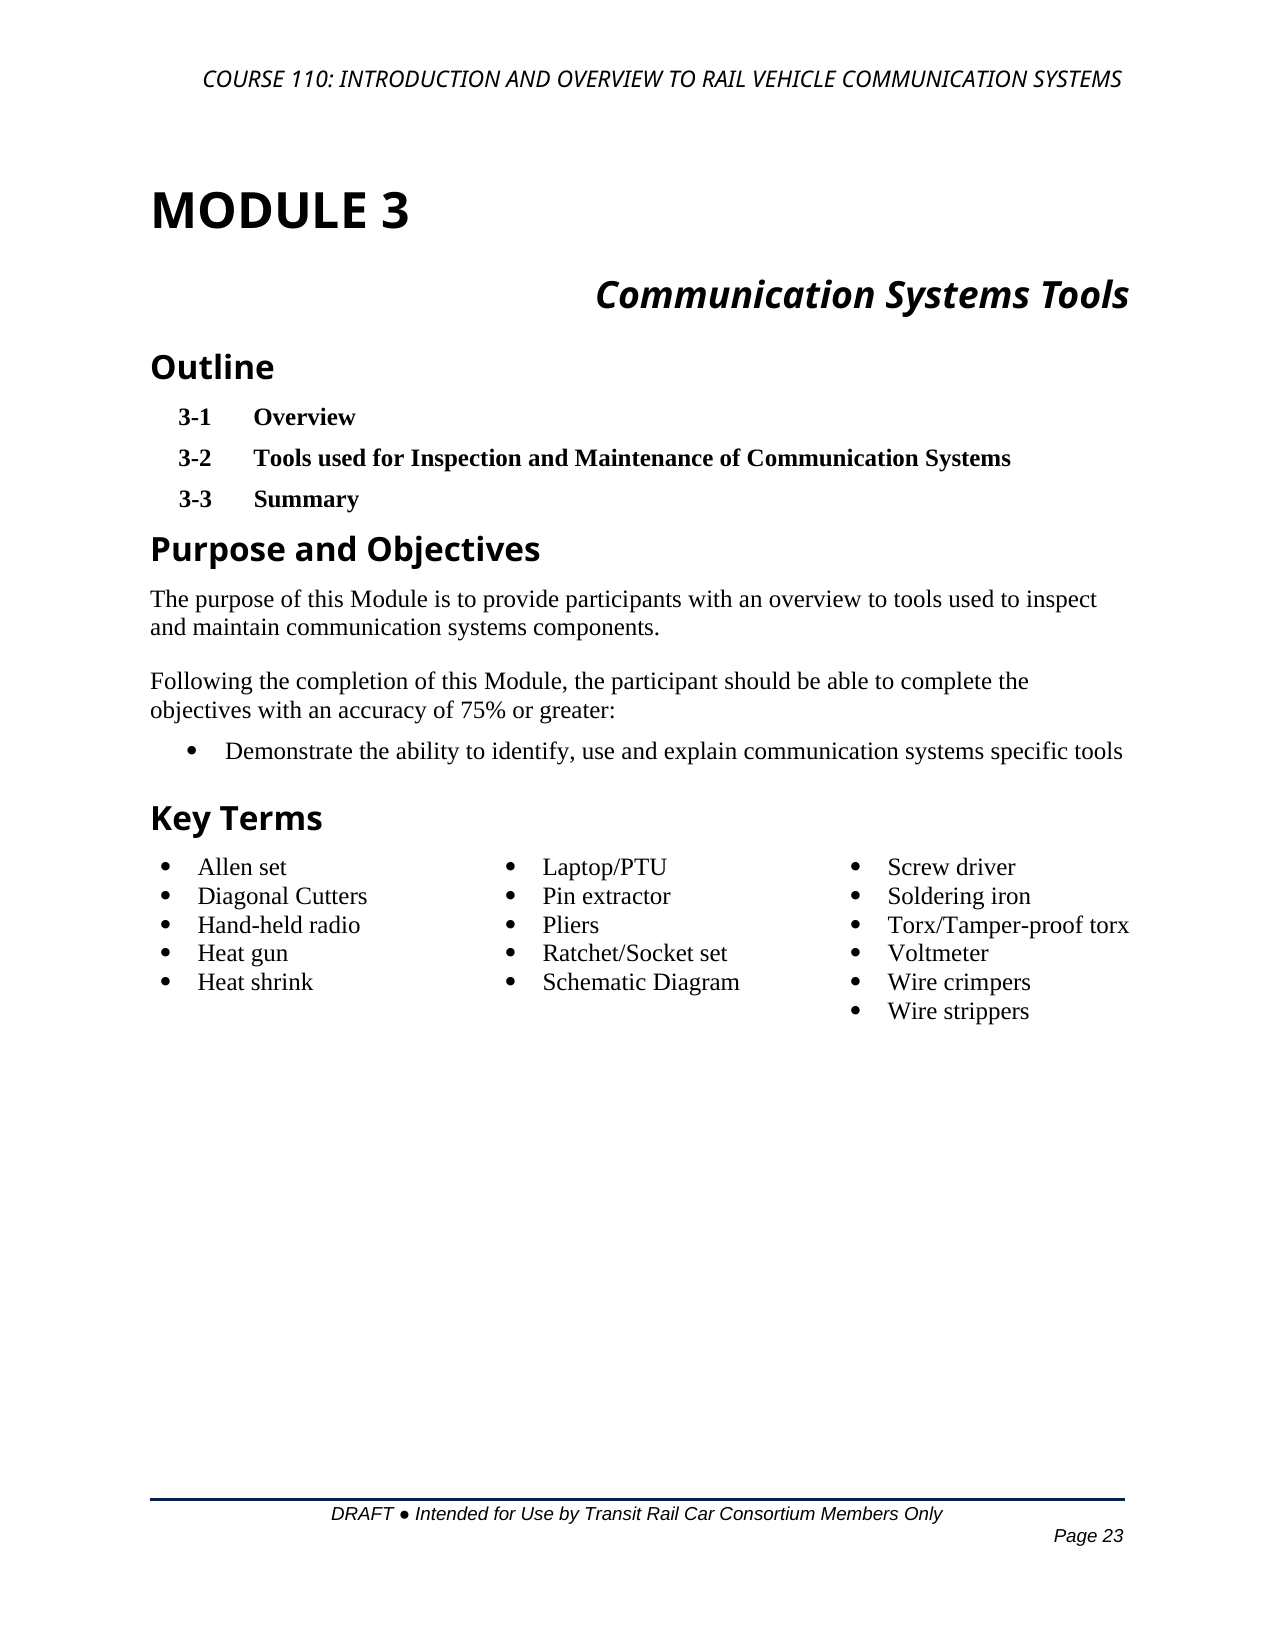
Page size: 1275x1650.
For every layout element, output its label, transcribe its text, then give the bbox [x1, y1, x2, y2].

list Summary [178, 484, 1134, 513]
title Module 3 [150, 175, 1125, 243]
subtitle Key Terms [150, 794, 1125, 840]
list Demonstrate the ability to identify, use and explain communication systems specific tools [187, 736, 1134, 765]
table_header Laptop/PTU Pin extractor Pliers Ratchet/Socket set Schematic Diagram [495, 852, 840, 1056]
title Communication Systems Tools [150, 268, 1134, 319]
list Overview [178, 402, 1134, 431]
subtitle Outline [150, 344, 1125, 389]
text Following the completion of this Module, the participant should be able to complete the objectives with an accuracy of 75% or greater: [150, 666, 1125, 724]
table_header Allen set Diagonal Cutters Hand-held radio Heat gun Heat shrink [150, 852, 495, 1056]
subtitle Purpose and Objectives [150, 526, 1125, 571]
text The purpose of this Module is to provide participants with an overview to tools used to inspect and maintain communication systems components. [150, 584, 1125, 641]
table_header Screw driver Soldering iron Torx/Tamper-proof torx Voltmeter Wire crimpers Wire strippers [840, 852, 1185, 1056]
list Tools used for Inspection and Maintenance of Communication Systems [178, 443, 1134, 472]
